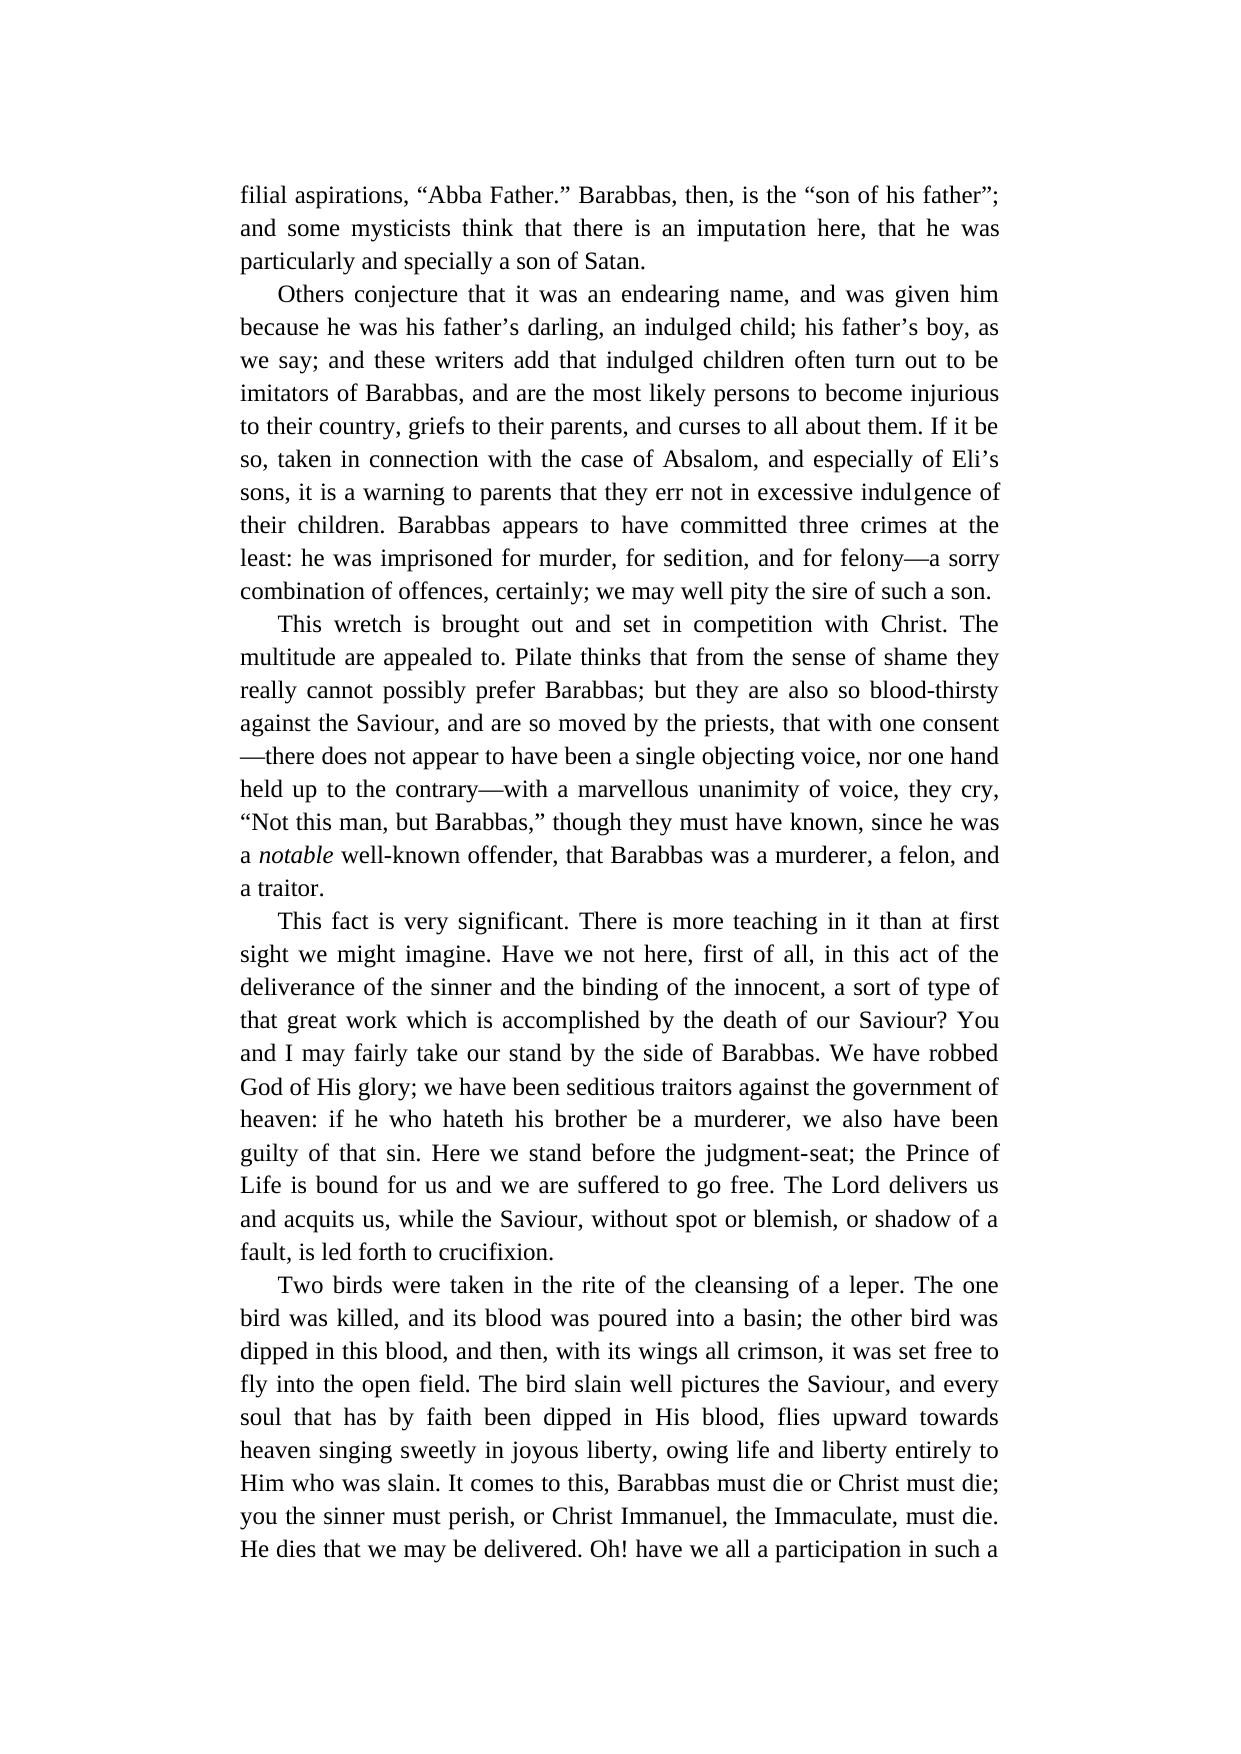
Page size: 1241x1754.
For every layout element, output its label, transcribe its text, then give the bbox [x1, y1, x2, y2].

text This wretch is brought out and set in competition with Christ. The multitude are appealed to. Pilate thinks that from the sense of shame they really cannot possibly prefer Barabbas; but they are also so blood-thirsty against the Saviour, and are so moved by the priests, that with one consent—there does not appear to have been a single objecting voice, nor one hand held up to the contrary—with a marvellous unanimity of voice, they cry, “Not this man, but Barabbas,” though they must have known, since he was a notable well-known offender, that Barabbas was a murderer, a felon, and a traitor. [240, 609, 1000, 902]
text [240, 1270, 1000, 1563]
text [240, 180, 1000, 275]
text Others conjecture that it was an endearing name, and was given him because he was his father’s darling, an indulged child; his father’s boy, as we say; and these writers add that indulged children often turn out to be imitators of Barabbas, and are the most likely persons to become injurious to their country, griefs to their parents, and curses to all about them. If it be so, taken in connection with the case of Absalom, and especially of Eli’s sons, it is a warning to parents that they err not in excessive indulgence of their children. Barabbas appears to have committed three crimes at the least: he was imprisoned for murder, for sedition, and for felony—a sorry combination of offences, certainly; we may well pity the sire of such a son. [240, 279, 1000, 605]
text This fact is very significant. There is more teaching in it than at first sight we might imagine. Have we not here, first of all, in this act of the deliverance of the sinner and the binding of the innocent, a sort of type of that great work which is accomplished by the death of our Saviour? You and I may fairly take our stand by the side of Barabbas. We have robbed God of His glory; we have been seditious traitors against the government of heaven: if he who hateth his brother be a murderer, we also have been guilty of that sin. Here we stand before the judgment-seat; the Prince of Life is bound for us and we are suffered to go free. The Lord delivers us and acquits us, while the Saviour, without spot or blemish, or shadow of a fault, is led forth to crucifixion. [240, 906, 1000, 1265]
